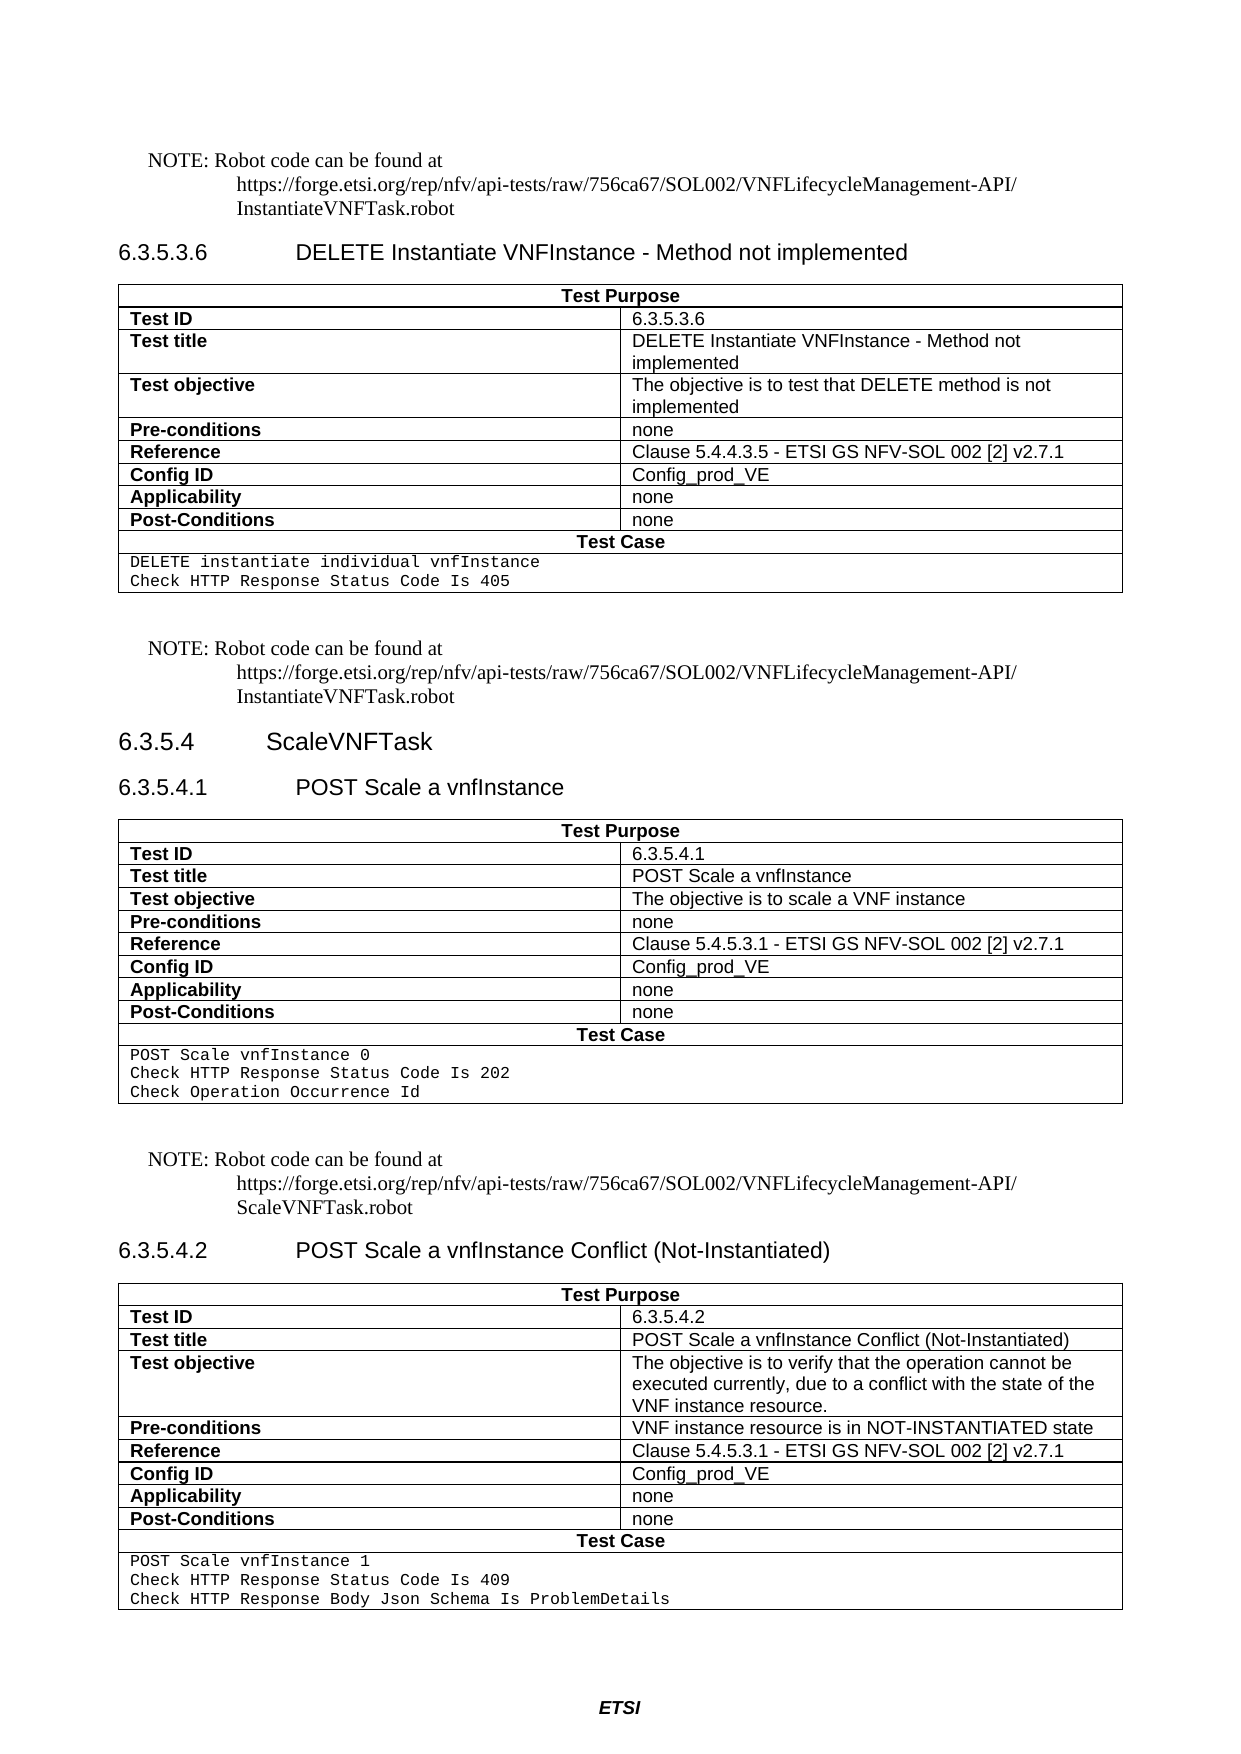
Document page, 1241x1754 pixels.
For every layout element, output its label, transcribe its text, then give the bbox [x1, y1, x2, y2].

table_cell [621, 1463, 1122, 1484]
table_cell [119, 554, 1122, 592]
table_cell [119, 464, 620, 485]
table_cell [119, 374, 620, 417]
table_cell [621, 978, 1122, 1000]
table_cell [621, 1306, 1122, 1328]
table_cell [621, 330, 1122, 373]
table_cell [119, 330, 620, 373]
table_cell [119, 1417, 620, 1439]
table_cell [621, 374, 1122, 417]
subtitle 6.3.5.4.1 POST Scale a vnfInstance [118, 774, 1122, 800]
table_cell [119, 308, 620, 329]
text NOTE: Robot code can be found at https://forge.etsi.org/rep/nfv/api-tests/raw/756ca67/SOL002/VNFLifecycleManagement-API/InstantiateVNFTask.robot [148, 636, 1122, 708]
text NOTE: Robot code can be found at https://forge.etsi.org/rep/nfv/api-tests/raw/756ca67/SOL002/VNFLifecycleManagement-API/ScaleVNFTask.robot [148, 1147, 1122, 1219]
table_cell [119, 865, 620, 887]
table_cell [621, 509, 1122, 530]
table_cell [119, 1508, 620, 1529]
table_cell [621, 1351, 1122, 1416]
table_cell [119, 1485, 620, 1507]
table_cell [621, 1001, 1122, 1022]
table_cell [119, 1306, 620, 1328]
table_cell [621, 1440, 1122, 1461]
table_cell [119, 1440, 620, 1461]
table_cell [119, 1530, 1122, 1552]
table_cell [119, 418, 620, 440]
subtitle 6.3.5.4.2 POST Scale a vnfInstance Conflict (Not-Instantiated) [118, 1237, 1122, 1264]
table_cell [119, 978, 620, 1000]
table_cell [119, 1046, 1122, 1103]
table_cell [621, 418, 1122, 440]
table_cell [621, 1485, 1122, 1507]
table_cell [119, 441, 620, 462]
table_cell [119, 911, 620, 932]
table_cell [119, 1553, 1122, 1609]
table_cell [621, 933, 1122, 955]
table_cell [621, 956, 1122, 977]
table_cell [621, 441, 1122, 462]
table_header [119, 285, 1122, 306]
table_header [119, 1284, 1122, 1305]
subtitle 6.3.5.4 ScaleVNFTask [118, 726, 1122, 755]
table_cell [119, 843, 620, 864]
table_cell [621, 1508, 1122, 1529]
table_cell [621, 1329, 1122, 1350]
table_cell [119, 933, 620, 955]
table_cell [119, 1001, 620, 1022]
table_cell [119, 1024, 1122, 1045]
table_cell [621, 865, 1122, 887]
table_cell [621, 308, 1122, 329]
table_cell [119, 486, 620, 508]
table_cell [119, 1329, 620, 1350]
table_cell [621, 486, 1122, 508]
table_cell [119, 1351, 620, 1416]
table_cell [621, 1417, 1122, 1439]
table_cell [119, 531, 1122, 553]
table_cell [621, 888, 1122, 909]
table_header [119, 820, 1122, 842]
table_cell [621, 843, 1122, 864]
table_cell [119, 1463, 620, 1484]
subtitle 6.3.5.3.6 DELETE Instantiate VNFInstance - Method not implemented [118, 239, 1122, 265]
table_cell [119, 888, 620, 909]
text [148, 148, 1122, 220]
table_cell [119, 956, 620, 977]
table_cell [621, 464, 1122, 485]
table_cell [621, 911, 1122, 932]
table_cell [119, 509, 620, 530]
